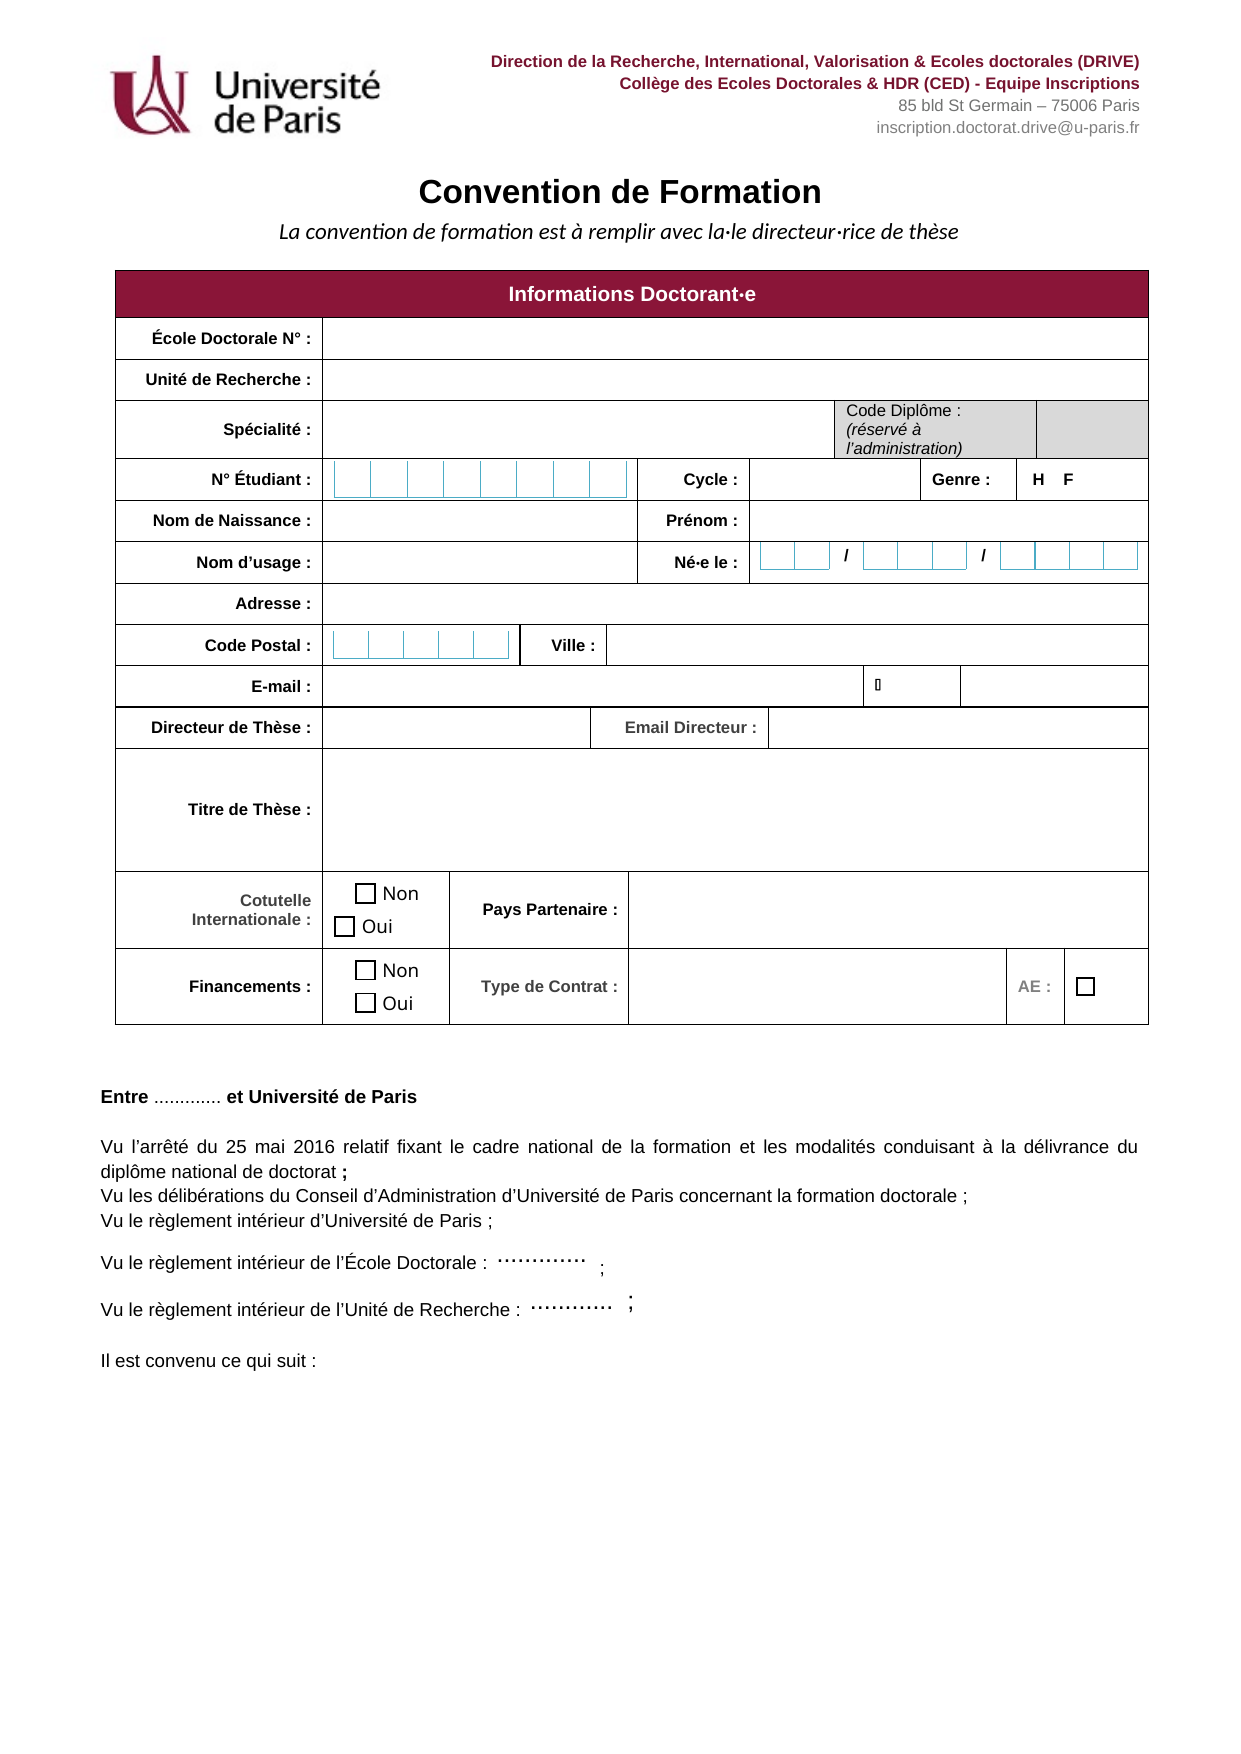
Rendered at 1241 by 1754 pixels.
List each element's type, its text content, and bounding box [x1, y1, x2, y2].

table_cell [323, 625, 519, 665]
table_cell [1037, 401, 1148, 458]
table_cell [323, 501, 637, 541]
table_cell [323, 360, 1148, 400]
table_cell [323, 459, 637, 500]
table_cell AE : [1007, 949, 1064, 1024]
table_cell [323, 318, 1148, 358]
table_cell [750, 542, 1148, 582]
table_cell [323, 872, 449, 948]
table_cell [323, 708, 590, 748]
text Vu les délibérations du Conseil d’Administration d’Université de Paris concernant la formation doctorale ; [100, 1185, 1140, 1207]
text Entre ............. et Université de Paris [100, 1086, 1140, 1108]
text Vu le règlement intérieur de l’Unité de Recherche : [100, 1282, 1140, 1320]
table_header Informations Doctorant·e [116, 271, 1148, 317]
table_cell Genre : [921, 459, 1016, 500]
table_cell Code Postal : [116, 625, 322, 665]
table_cell École Doctorale N° : [116, 318, 322, 358]
table_cell Code Diplôme : (réservé à l’administration) [835, 401, 1036, 458]
table_cell [961, 666, 1148, 706]
table_cell [323, 584, 1148, 624]
text Il est convenu ce qui suit : [100, 1350, 1140, 1371]
text La convention de formation est à remplir avec la·le directeur·rice de thèse [100, 217, 1140, 245]
table_cell [1065, 949, 1148, 1024]
table_cell N° Étudiant : [116, 459, 322, 500]
table_cell Cycle : [638, 459, 749, 500]
table_cell [769, 708, 1148, 748]
table_cell E-mail : [116, 666, 322, 706]
table_cell [750, 501, 1148, 541]
table_cell Ville : [521, 625, 606, 665]
table_cell [323, 542, 637, 582]
table_cell Titre de Thèse : [116, 749, 322, 871]
table_cell [750, 459, 920, 500]
table_cell Prénom : [638, 501, 749, 541]
table_cell Nom de Naissance : [116, 501, 322, 541]
table_cell Spécialité : [116, 401, 322, 458]
table_cell Directeur de Thèse : [116, 708, 322, 748]
table_cell Pays Partenaire : [450, 872, 628, 948]
table_cell [323, 666, 863, 706]
text Vu l’arrêté du 25 mai 2016 relatif fixant le cadre national de la formation et les modalités conduisant à la délivrance du diplôme national de doctorat ; [100, 1136, 1140, 1182]
text Vu le règlement intérieur de l’École Doctorale : ; [100, 1235, 1140, 1278]
table_cell [323, 949, 449, 1024]
table_cell Type de Contrat : [450, 949, 628, 1024]
table_cell [607, 625, 1148, 665]
table_cell [629, 872, 1148, 948]
table_cell Nom d’usage : [116, 542, 322, 582]
subtitle Convention de Formation [100, 173, 1140, 211]
table_cell [629, 949, 1006, 1024]
table_cell Email Directeur : [591, 708, 768, 748]
picture [90, 37, 403, 157]
table_cell Unité de Recherche : [116, 360, 322, 400]
text Vu le règlement intérieur d’Université de Paris ; [100, 1210, 1140, 1232]
table_cell H F [1017, 459, 1148, 500]
table_cell Financements : [116, 949, 322, 1024]
table_cell Adresse : [116, 584, 322, 624]
table_cell Cotutelle Internationale : [116, 872, 322, 948]
table_cell Né·e le : [638, 542, 749, 582]
table_cell [323, 749, 338, 871]
table_cell [1131, 749, 1148, 871]
table_cell [323, 401, 834, 458]
table_cell [864, 666, 960, 706]
